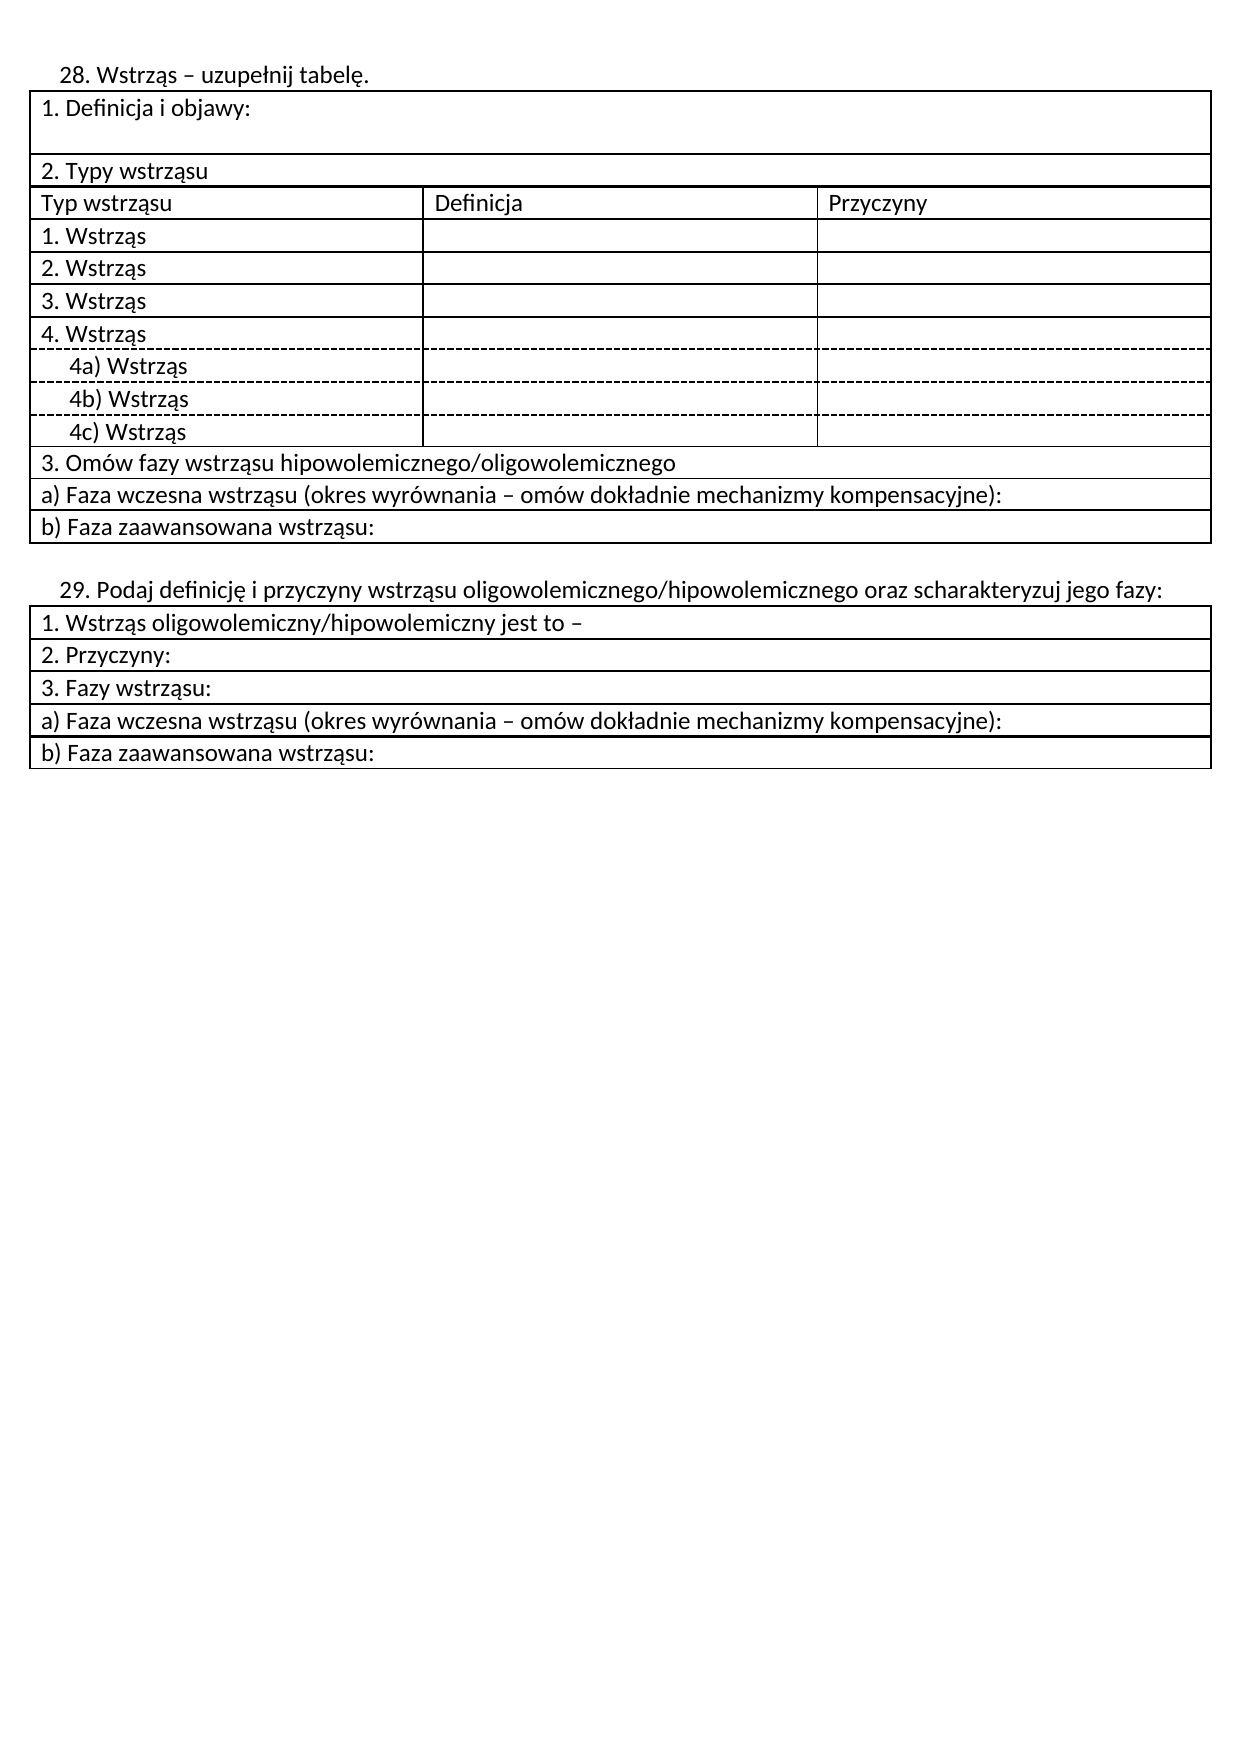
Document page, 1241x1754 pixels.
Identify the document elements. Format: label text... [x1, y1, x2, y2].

table_cell a) Faza wczesna wstrząsu (okres wyrównania – omów dokładnie mechanizmy kompensacyjne): [31, 705, 1210, 735]
table_cell 3. Fazy wstrząsu: [31, 672, 1210, 703]
text 28. Wstrząs – uzupełnij tabelę. [59, 59, 1181, 89]
table_cell Typ wstrząsu [31, 188, 422, 218]
table_cell [424, 285, 817, 316]
table_header 1. Wstrząs oligowolemiczny/hipowolemiczny jest to – [31, 607, 1210, 638]
table_cell b) Faza zaawansowana wstrząsu: [31, 511, 1210, 542]
table_cell [424, 318, 817, 348]
table_cell 3. Wstrząs [31, 285, 422, 316]
table_cell 1. Wstrząs [31, 220, 422, 251]
table_cell Przyczyny [818, 188, 1210, 218]
table_cell [818, 285, 1210, 316]
table_cell [424, 381, 817, 413]
table_cell 2. Przyczyny: [31, 640, 1210, 670]
table_cell [818, 414, 1210, 446]
table_cell 4c) Wstrząs [31, 414, 422, 446]
table_cell [818, 348, 1210, 381]
table_cell [818, 318, 1210, 348]
table_cell [424, 253, 817, 283]
table_cell [424, 414, 817, 446]
table_cell a) Faza wczesna wstrząsu (okres wyrównania – omów dokładnie mechanizmy kompensacyjne): [31, 479, 1210, 509]
table_cell [818, 381, 1210, 413]
table_cell 4. Wstrząs [31, 318, 422, 348]
table_cell b) Faza zaawansowana wstrząsu: [31, 738, 1210, 768]
table_cell 4a) Wstrząs [31, 348, 422, 381]
table_cell [818, 253, 1210, 283]
table_cell 3. Omów fazy wstrząsu hipowolemicznego/oligowolemicznego [31, 447, 1210, 478]
table_cell 4b) Wstrząs [31, 381, 422, 413]
table_cell [818, 220, 1210, 251]
table_cell Definicja [424, 188, 817, 218]
table_header 1. Definicja i objawy: [31, 92, 1210, 153]
table_cell 2. Typy wstrząsu [31, 155, 1210, 185]
table_cell [424, 348, 817, 381]
table_cell [424, 220, 817, 251]
table_cell 2. Wstrząs [31, 253, 422, 283]
text 29. Podaj definicję i przyczyny wstrząsu oligowolemicznego/hipowolemicznego oraz scharakteryzuj jego fazy: [59, 574, 1181, 605]
